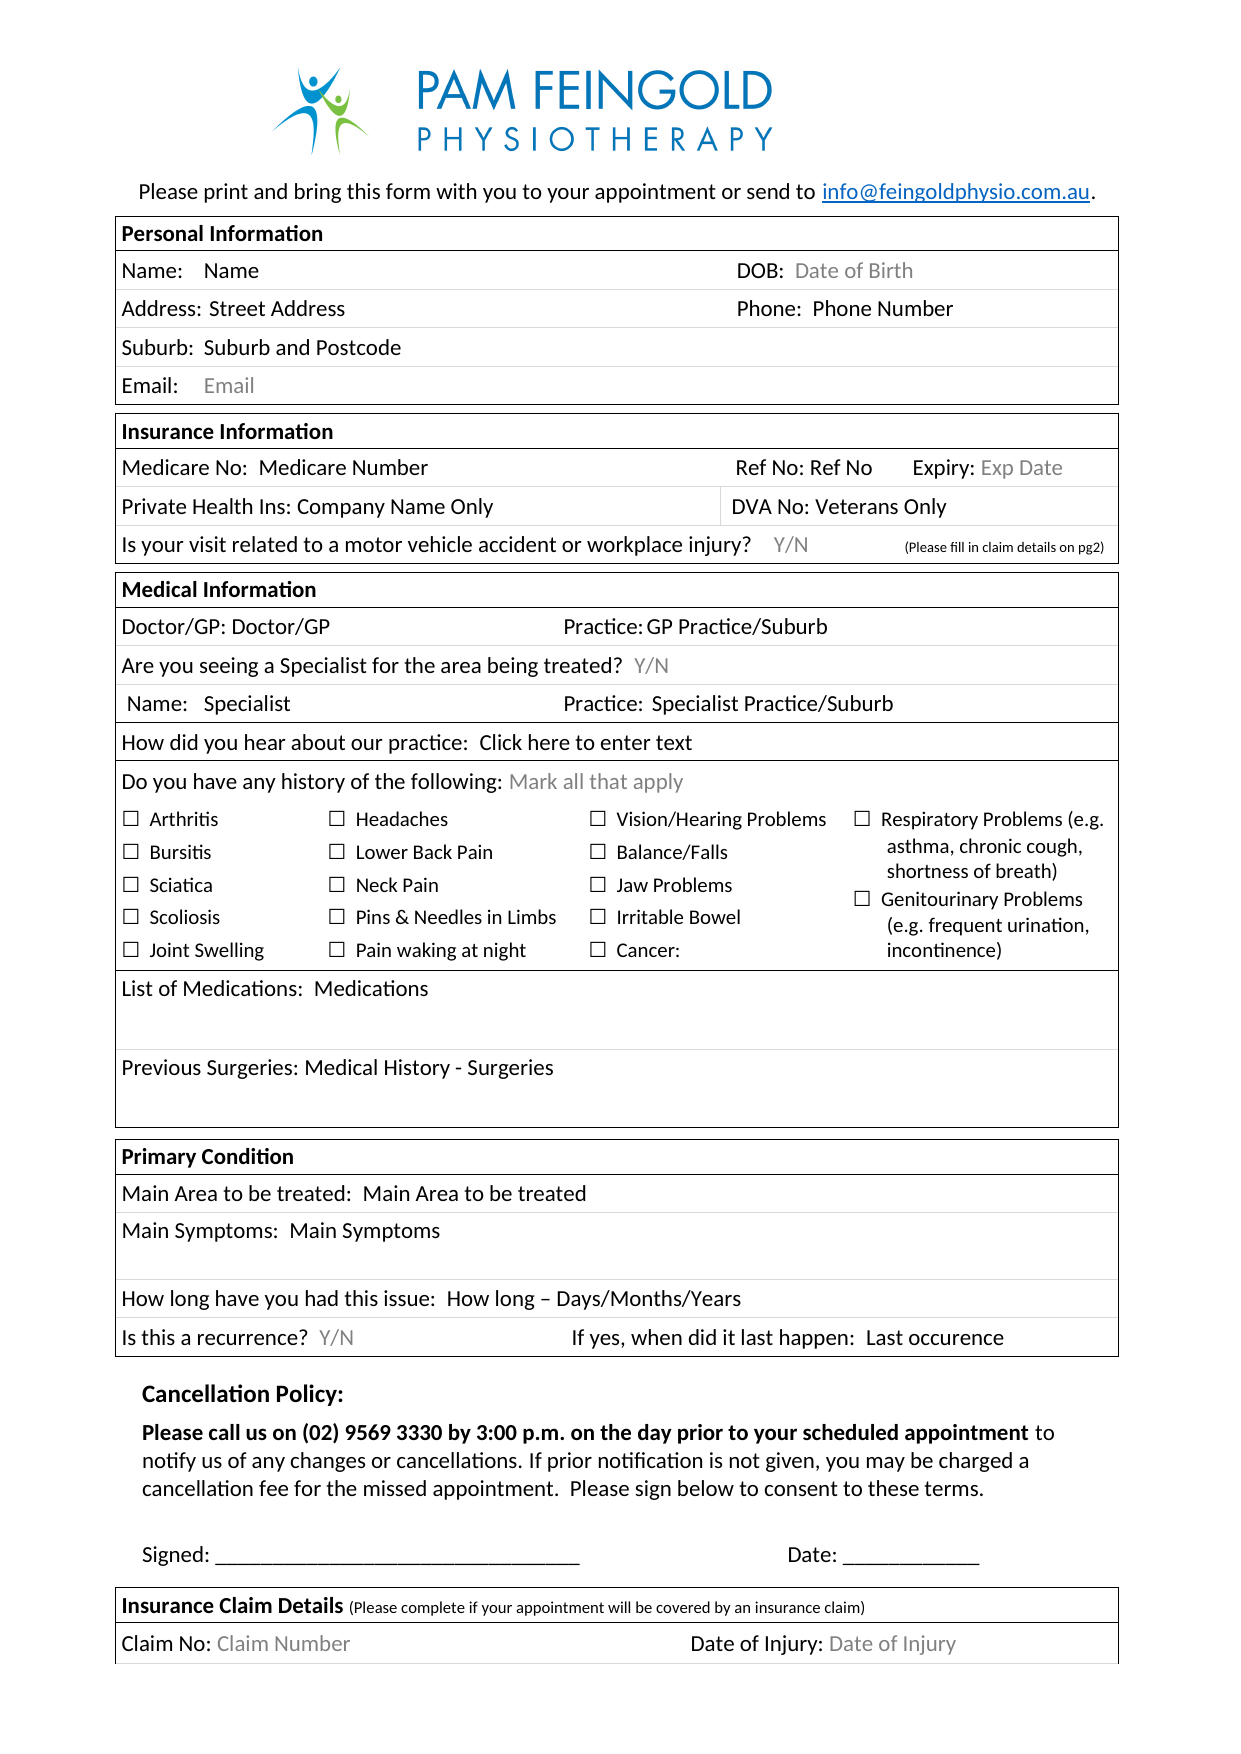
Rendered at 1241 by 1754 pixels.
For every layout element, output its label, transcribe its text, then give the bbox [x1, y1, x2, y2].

table_cell Respiratory Problems (e.g. asthma, chronic cough, shortness of breath) Genitourinary Problems (e.g. frequent urination, incontinence) [843, 802, 1118, 970]
table_cell DOB: [728, 251, 1118, 289]
table_cell Name: Practice: [116, 685, 1118, 722]
table_cell Headaches Lower Back Pain Neck Pain Pins & Needles in Limbs Pain waking at night [322, 802, 582, 970]
table_cell Phone: [728, 290, 1118, 327]
table_cell Is this a recurrence? If yes, when did it last happen: [116, 1318, 1118, 1356]
table_cell Address: [116, 290, 728, 327]
table_cell Previous Surgeries: [116, 1050, 1118, 1127]
table_cell Do you have any history of the following: Mark all that apply [116, 761, 1118, 802]
table_cell Main Area to be treated: [116, 1175, 1118, 1212]
picture [267, 63, 374, 158]
table_cell Medicare No: Ref No: Expiry: [116, 449, 1118, 486]
table_cell DVA No: [721, 487, 1118, 524]
table_cell Main Symptoms: [116, 1213, 1118, 1279]
table_header Insurance Claim Details (Please complete if your appointment will be covered by an insurance claim) [116, 1588, 1118, 1622]
table_cell Claim No: Date of Injury: [116, 1623, 1118, 1663]
text Signed: ________________________________ Date: ____________ [142, 1540, 1063, 1568]
table_cell Private Health Ins: [116, 487, 720, 524]
table_cell Suburb: [116, 328, 1118, 366]
table_cell Email: [116, 367, 1118, 404]
table_cell How long have you had this issue: [116, 1280, 1118, 1317]
table_cell Doctor/GP: Practice: [116, 608, 1118, 645]
table_header Medical Information [116, 573, 1118, 607]
table_cell How did you hear about our practice: [116, 723, 1118, 760]
text Please print and bring this form with you to your appointment or send to info@feingoldphysio.com.au. [112, 177, 1122, 205]
table_cell Arthritis Bursitis Sciatica Scoliosis Joint Swelling [116, 802, 322, 970]
table_cell List of Medications: [116, 971, 1118, 1049]
table_header Personal Information [116, 217, 1118, 250]
table_cell Is your visit related to a motor vehicle accident or workplace injury? (Please fill in claim details on pg2) [116, 526, 1118, 563]
table_header Insurance Information [116, 414, 1118, 448]
table_header Primary Condition [116, 1140, 1118, 1173]
table_cell Are you seeing a Specialist for the area being treated? [116, 646, 1118, 683]
text Cancellation Policy: [142, 1378, 1087, 1409]
text Please call us on (02) 9569 3330 by 3:00 p.m. on the day prior to your scheduled appointment to notify us of any changes or cancellations. If prior notification is not given, you may be charged a cancellation fee for the missed appointment. Please sign below to consent to these terms. [142, 1418, 1087, 1502]
table_cell Name: [116, 251, 728, 289]
table_cell Vision/Hearing Problems Balance/Falls Jaw Problems Irritable Bowel Cancer: [583, 802, 843, 970]
